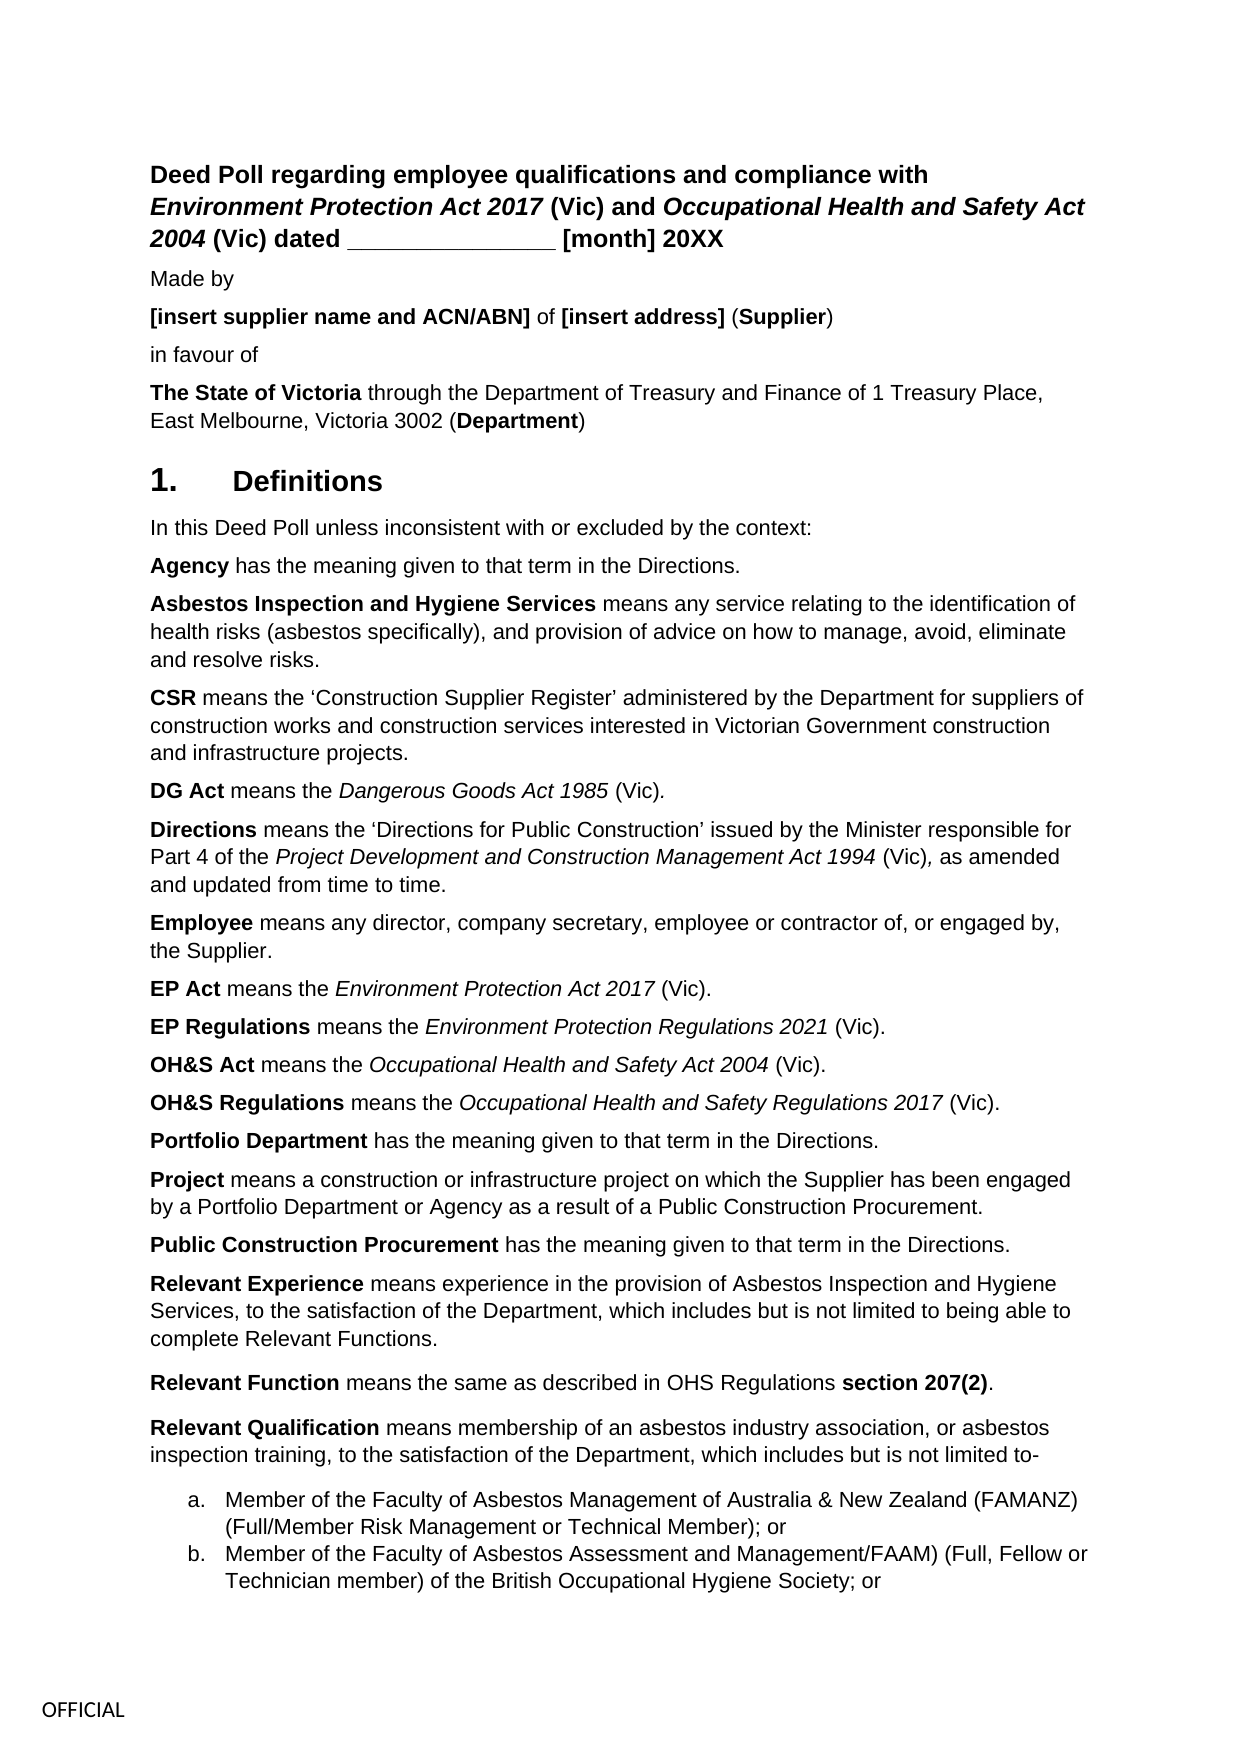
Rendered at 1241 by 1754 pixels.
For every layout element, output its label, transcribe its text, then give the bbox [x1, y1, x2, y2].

text EP Regulations means the Environment Protection Regulations 2021 (Vic). [150, 1014, 1090, 1039]
text in favour of [150, 342, 1090, 367]
text OH&S Regulations means the Occupational Health and Safety Regulations 2017 (Vic). [150, 1090, 1090, 1115]
text CSR means the ‘Construction Supplier Register’ administered by the Department for suppliers of construction works and construction services interested in Victorian Government construction and infrastructure projects. [150, 685, 1090, 765]
text The State of Victoria through the Department of Treasury and Finance of 1 Treasury Place, East Melbourne, Victoria 3002 (Department) [150, 380, 1090, 433]
text DG Act means the Dangerous Goods Act 1985 (Vic). [150, 778, 1090, 803]
list Member of the Faculty of Asbestos Assessment and Management/FAAM) (Full, Fellow or Technician member) of the British Occupational Hygiene Society; or [187, 1541, 1090, 1593]
list Member of the Faculty of Asbestos Management of Australia & New Zealand (FAMANZ) (Full/Member Risk Management or Technical Member); or [187, 1487, 1090, 1539]
text In this Deed Poll unless inconsistent with or excluded by the context: [150, 515, 1090, 540]
text Made by [150, 266, 1090, 291]
text Relevant Experience means experience in the provision of Asbestos Inspection and Hygiene Services, to the satisfaction of the Department, which includes but is not limited to being able to complete Relevant Functions. [150, 1270, 1090, 1351]
text Agency has the meaning given to that term in the Directions. [150, 553, 1090, 578]
text Asbestos Inspection and Hygiene Services means any service relating to the identification of health risks (asbestos specifically), and provision of advice on how to manage, avoid, eliminate and resolve risks. [150, 591, 1090, 672]
subtitle Definitions [150, 460, 1090, 499]
text Project means a construction or infrastructure project on which the Supplier has been engaged by a Portfolio Department or Agency as a result of a Public Construction Procurement. [150, 1166, 1090, 1219]
text [insert supplier name and ACN/ABN] of [insert address] (Supplier) [150, 304, 1090, 329]
text Directions means the ‘Directions for Public Construction’ issued by the Minister responsible for Part 4 of the Project Development and Construction Management Act 1994 (Vic), as amended and updated from time to time. [150, 816, 1090, 897]
text OH&S Act means the Occupational Health and Safety Act 2004 (Vic). [150, 1052, 1090, 1077]
text Relevant Qualification means membership of an asbestos industry association, or asbestos inspection training, to the satisfaction of the Department, which includes but is not limited to- [150, 1414, 1090, 1467]
text Public Construction Procurement has the meaning given to that term in the Directions. [150, 1232, 1090, 1257]
text Portfolio Department has the meaning given to that term in the Directions. [150, 1128, 1090, 1153]
text EP Act means the Environment Protection Act 2017 (Vic). [150, 976, 1090, 1001]
text Relevant Function means the same as described in OHS Regulations section 207(2). [150, 1370, 1090, 1395]
text Employee means any director, company secretary, employee or contractor of, or engaged by, the Supplier. [150, 910, 1090, 963]
text Deed Poll regarding employee qualifications and compliance with Environment Protection Act 2017 (Vic) and Occupational Health and Safety Act 2004 (Vic) dated _______________ [month] 20XX [150, 160, 1090, 252]
